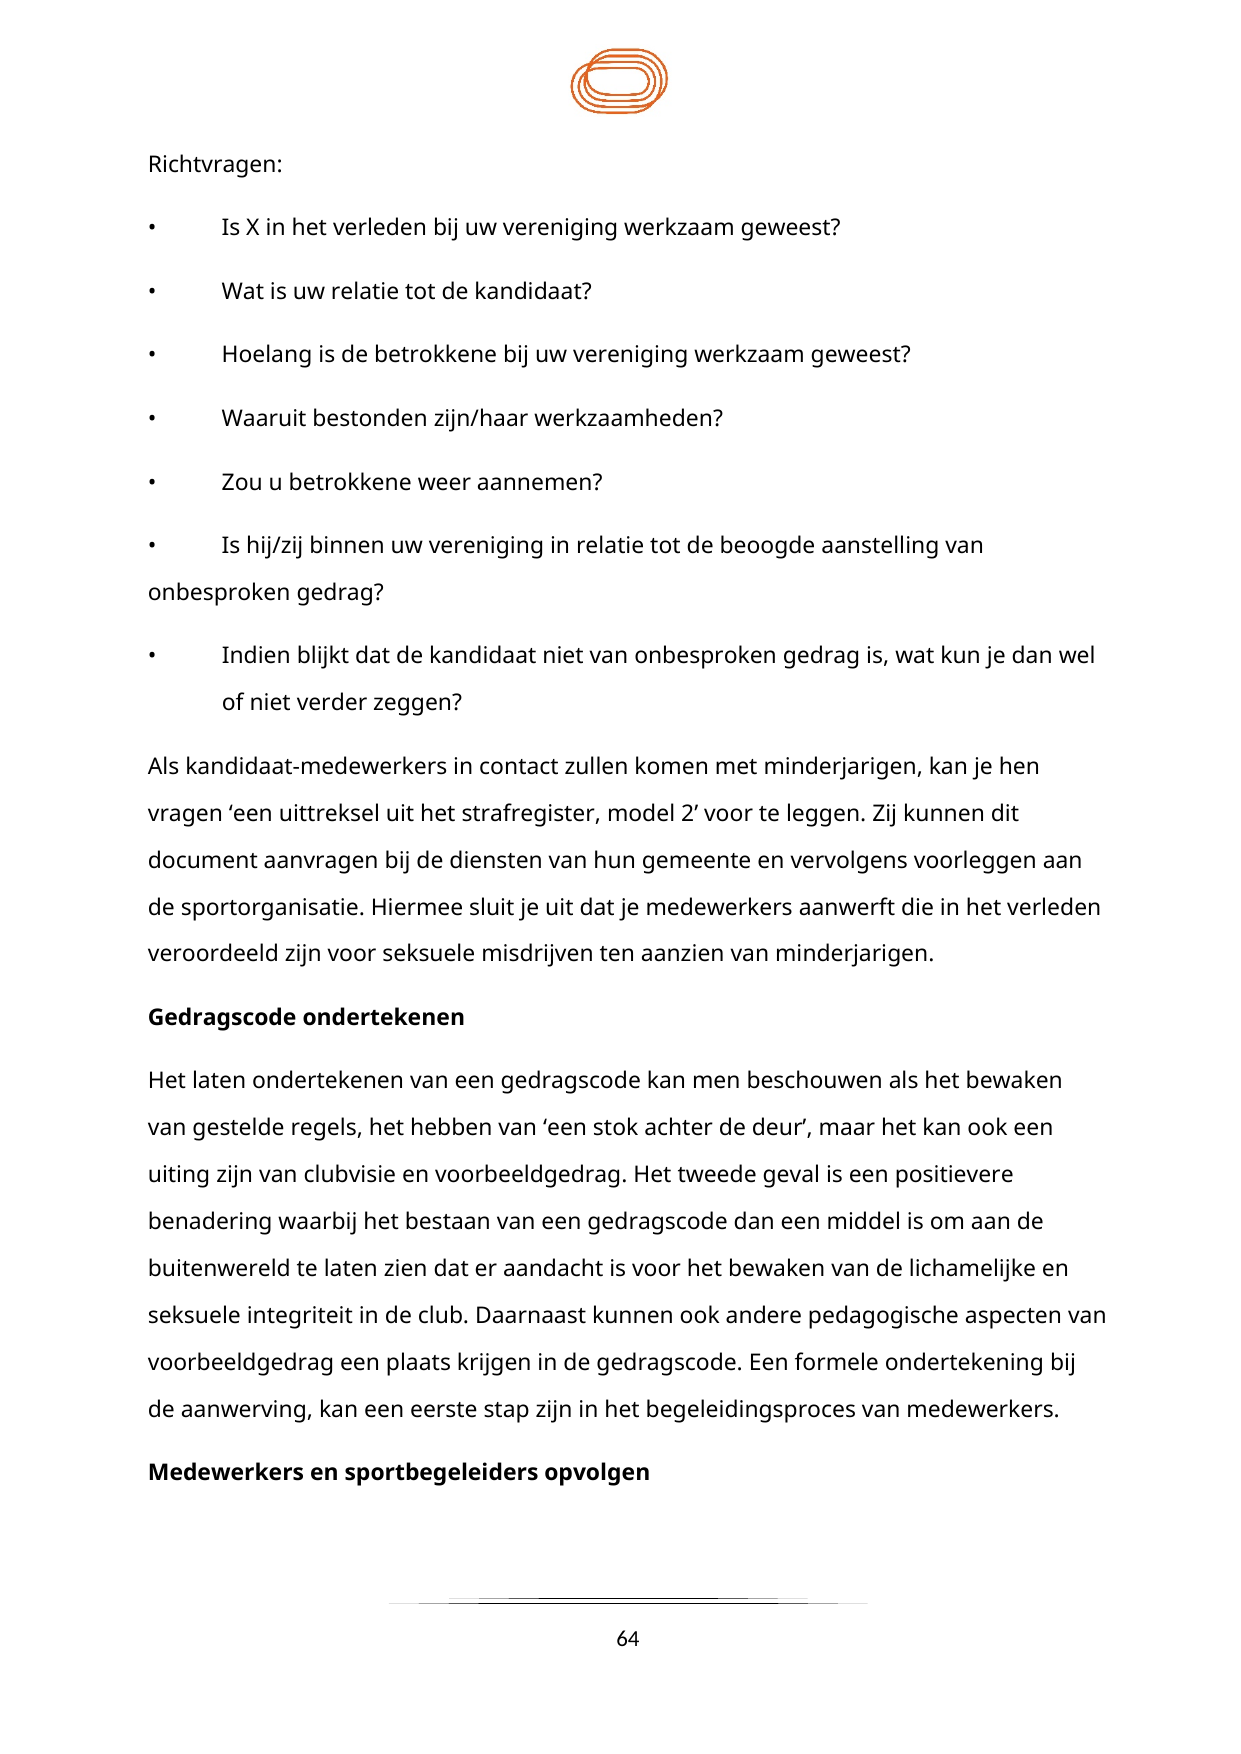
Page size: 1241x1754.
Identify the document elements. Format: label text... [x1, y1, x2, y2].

text Als kandidaat-medewerkers in contact zullen komen met minderjarigen, kan je hen vragen ‘een uittreksel uit het strafregister, model 2’ voor te leggen. Zij kunnen dit document aanvragen bij de diensten van hun gemeente en vervolgens voorleggen aan de sportorganisatie. Hiermee sluit je uit dat je medewerkers aanwerft die in het verleden veroordeeld zijn voor seksuele misdrijven ten aanzien van minderjarigen. [148, 750, 1107, 968]
text • Zou u betrokkene weer aannemen? [148, 465, 1107, 497]
text • Wat is uw relatie tot de kandidaat? [148, 275, 1107, 306]
text • Indien blijkt dat de kandidaat niet van onbesproken gedrag is, wat kun je dan wel of niet verder zeggen? [148, 639, 1107, 717]
text Het laten ondertekenen van een gedragscode kan men beschouwen als het bewaken van gestelde regels, het hebben van ‘een stok achter de deur’, maar het kan ook een uiting zijn van clubvisie en voorbeeldgedrag. Het tweede geval is een positievere benadering waarbij het bestaan van een gedragscode dan een middel is om aan de buitenwereld te laten zien dat er aandacht is voor het bewaken van de lichamelijke en seksuele integriteit in de club. Daarnaast kunnen ook andere pedagogische aspecten van voorbeeldgedrag een plaats krijgen in de gedragscode. Een formele ondertekening bij de aanwerving, kan een eerste stap zijn in het begeleidingsproces van medewerkers. [148, 1064, 1107, 1424]
text Gedragscode ondertekenen [148, 1001, 1107, 1032]
picture [567, 44, 673, 117]
text • Hoelang is de betrokkene bij uw vereniging werkzaam geweest? [148, 338, 1107, 369]
text • Waaruit bestonden zijn/haar werkzaamheden? [148, 402, 1107, 433]
text Richtvragen: [148, 148, 1107, 179]
text • Is X in het verleden bij uw vereniging werkzaam geweest? [148, 211, 1107, 242]
text Medewerkers en sportbegeleiders opvolgen [148, 1456, 1107, 1487]
text • Is hij/zij binnen uw vereniging in relatie tot de beoogde aanstelling van onbesproken gedrag? [148, 529, 1107, 607]
